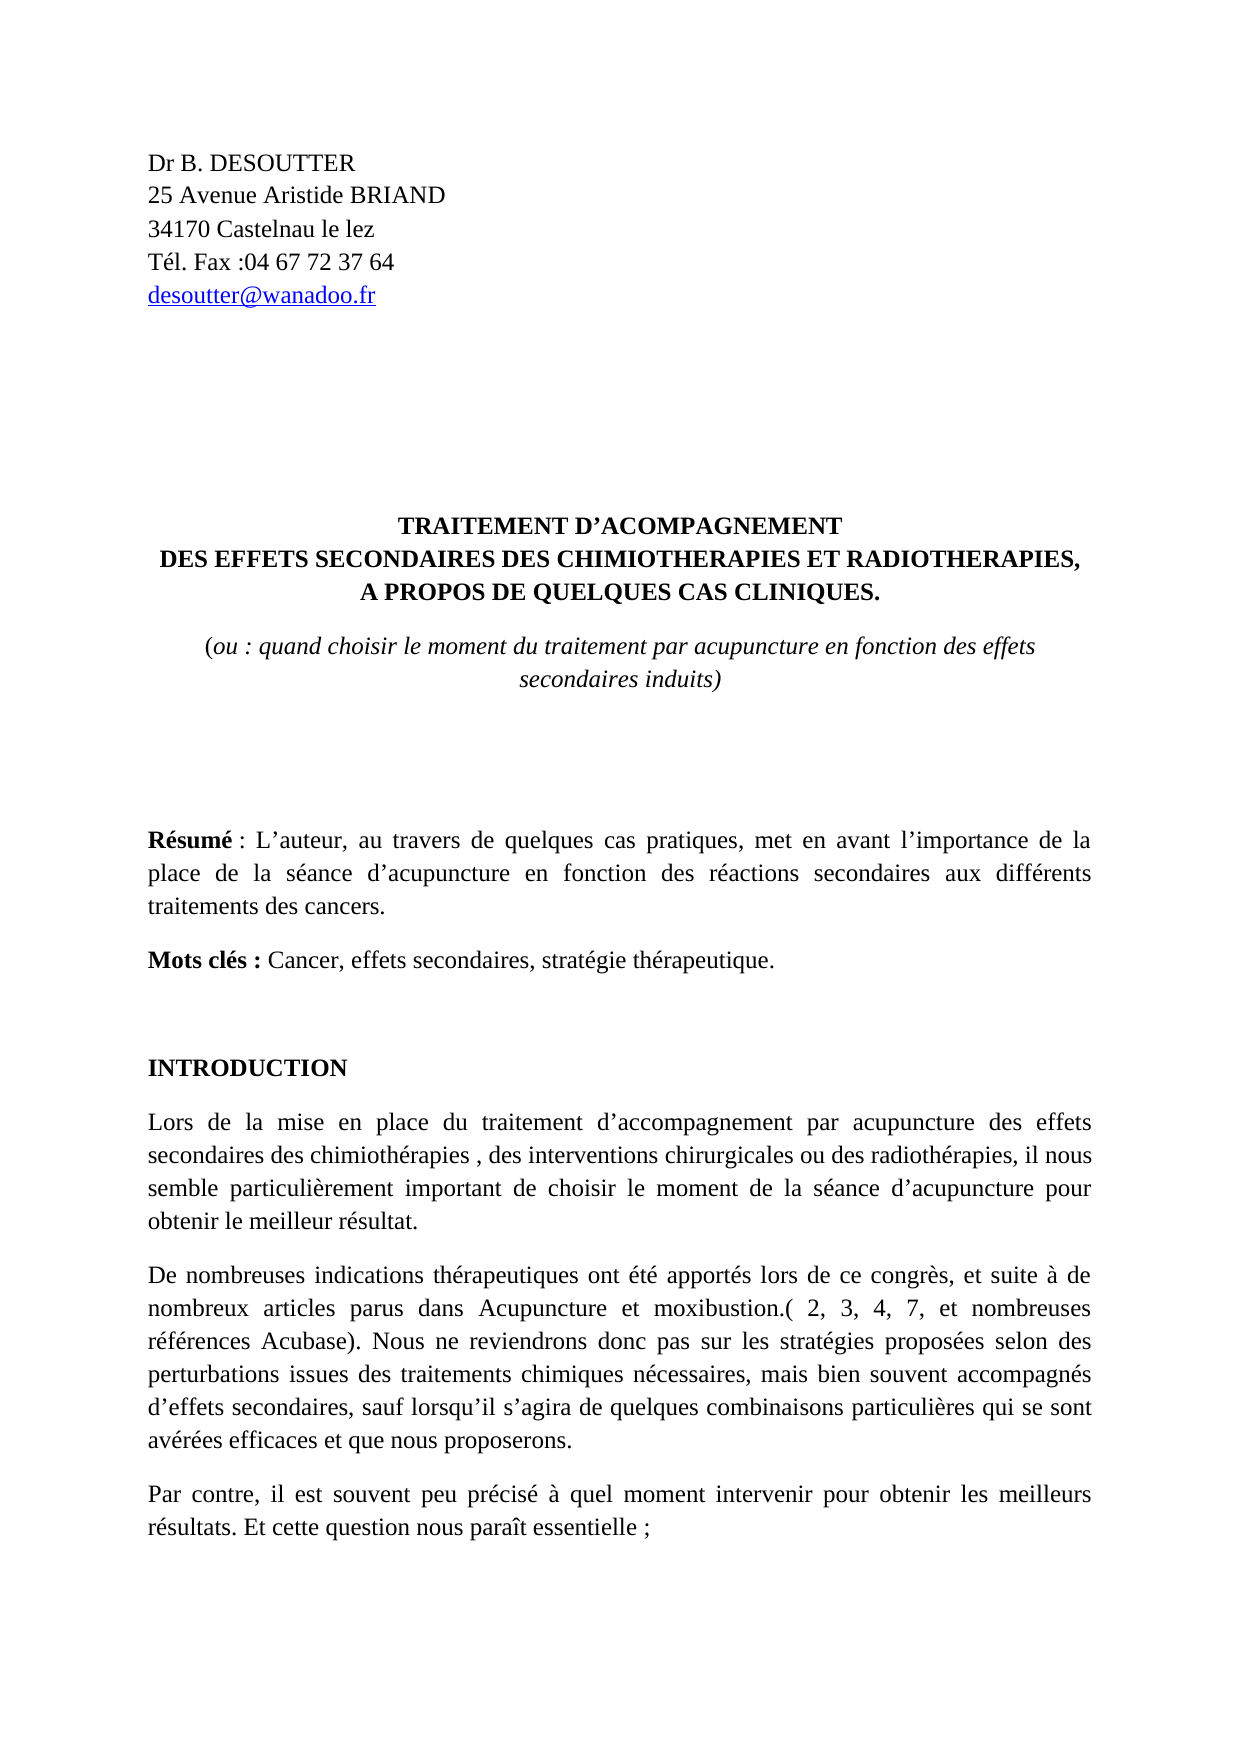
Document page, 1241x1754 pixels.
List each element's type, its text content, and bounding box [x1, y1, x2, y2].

text INTRODUCTION [148, 1053, 1093, 1082]
text DES EFFETS SECONDAIRES DES CHIMIOTHERAPIES ET RADIOTHERAPIES, [148, 544, 1093, 573]
text Mots clés : Cancer, effets secondaires, stratégie thérapeutique. [148, 945, 1093, 974]
text Tél. Fax :04 67 72 37 64 [148, 247, 1093, 275]
text Résumé : L’auteur, au travers de quelques cas pratiques, met en avant l’importance de la place de la séance d’acupuncture en fonction des réactions secondaires aux différents traitements des cancers. [148, 825, 1093, 920]
text A PROPOS DE QUELQUES CAS CLINIQUES. [148, 577, 1093, 606]
text De nombreuses indications thérapeutiques ont été apportés lors de ce congrès, et suite à de nombreux articles parus dans Acupuncture et moxibustion.( 2, 3, 4, 7, et nombreuses références Acubase). Nous ne reviendrons donc pas sur les stratégies proposées selon des perturbations issues des traitements chimiques nécessaires, mais bien souvent accompagnés d’effets secondaires, sauf lorsqu’il s’agira de quelques combinaisons particulières qui se sont avérées efficaces et que nous proposerons. [148, 1260, 1093, 1453]
text Dr B. DESOUTTER [148, 148, 1093, 176]
text Lors de la mise en place du traitement d’accompagnement par acupuncture des effets secondaires des chimiothérapies , des interventions chirurgicales ou des radiothérapies, il nous semble particulièrement important de choisir le moment de la séance d’acupuncture pour obtenir le meilleur résultat. [148, 1107, 1093, 1234]
text Par contre, il est souvent peu précisé à quel moment intervenir pour obtenir les meilleurs résultats. Et cette question nous paraît essentielle ; [148, 1479, 1093, 1540]
text desoutter@wanadoo.fr [148, 280, 1093, 308]
text 34170 Castelnau le lez [148, 214, 1093, 242]
text TRAITEMENT D’ACOMPAGNEMENT [148, 511, 1093, 539]
text 25 Avenue Aristide BRIAND [148, 181, 1093, 209]
text (ou : quand choisir le moment du traitement par acupuncture en fonction des effets secondaires induits) [148, 631, 1093, 692]
